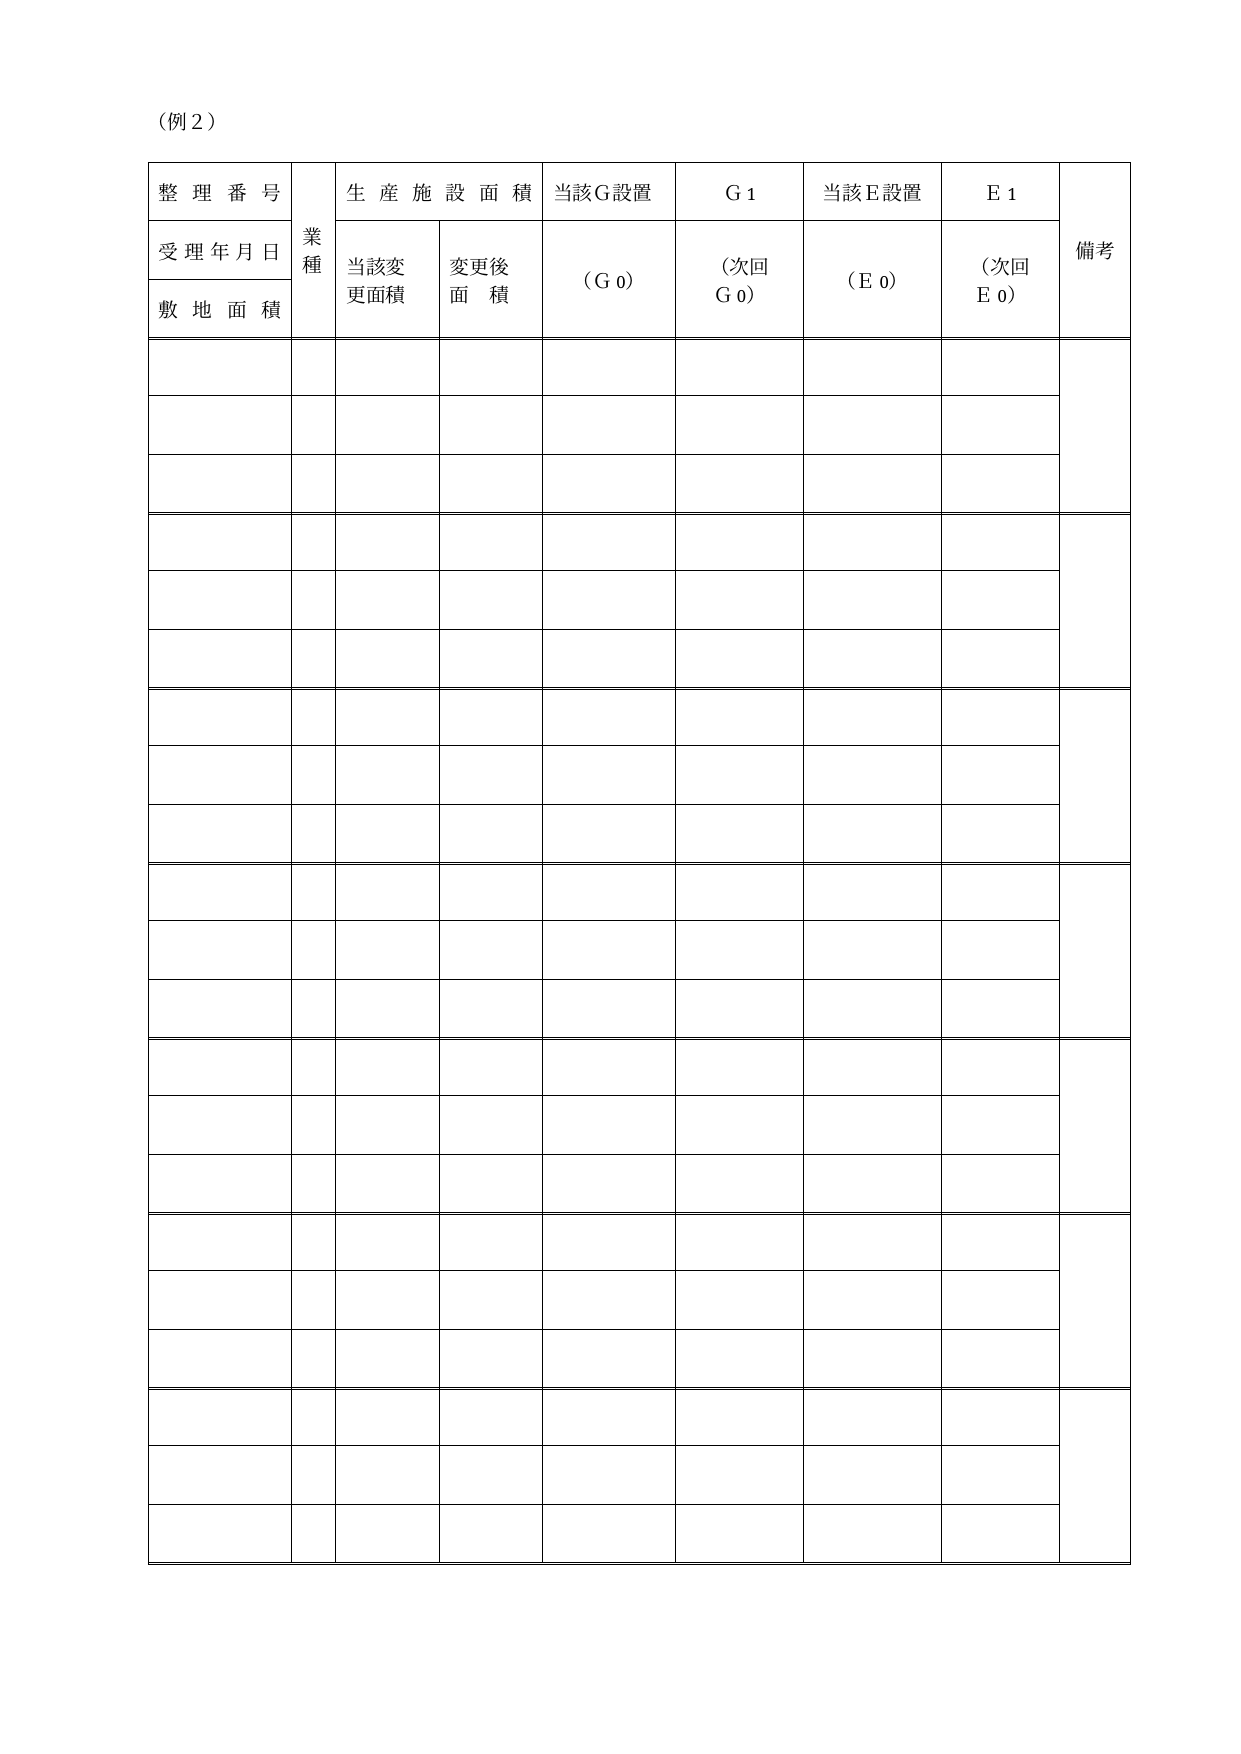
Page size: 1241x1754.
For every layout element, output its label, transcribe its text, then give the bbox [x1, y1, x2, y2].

table_cell [804, 1271, 941, 1328]
table_cell [336, 1096, 439, 1153]
table_cell [804, 1096, 941, 1153]
table_cell [440, 865, 542, 920]
table_cell [292, 396, 335, 453]
table_cell [292, 921, 335, 978]
table_cell [804, 690, 941, 745]
table_cell [804, 1505, 941, 1562]
table_cell [543, 1390, 675, 1445]
table_cell [336, 1390, 439, 1445]
table_cell [292, 1330, 335, 1387]
table_cell [336, 340, 439, 395]
table_cell [149, 1390, 291, 1445]
table_cell [676, 396, 803, 453]
table_cell [440, 980, 542, 1037]
table_cell [804, 1215, 941, 1270]
table_cell [1060, 340, 1130, 512]
table_cell [440, 921, 542, 978]
table_cell [149, 1040, 291, 1095]
table_cell [942, 396, 1059, 453]
table_cell [676, 515, 803, 570]
table_cell [149, 396, 291, 453]
table_cell [942, 1390, 1059, 1445]
table_cell [804, 921, 941, 978]
table_cell [336, 921, 439, 978]
table_cell [440, 1330, 542, 1387]
table_cell 受理年月日 [149, 221, 291, 278]
table_cell [440, 630, 542, 687]
table_cell [149, 340, 291, 395]
table_cell [942, 1040, 1059, 1095]
table_cell [804, 455, 941, 512]
table_cell [292, 571, 335, 628]
table_cell [336, 455, 439, 512]
table_cell [440, 396, 542, 453]
table_cell [804, 340, 941, 395]
table_cell [149, 1271, 291, 1328]
table_cell [336, 746, 439, 803]
table_cell [804, 1446, 941, 1503]
table_cell [543, 746, 675, 803]
table_cell [149, 1215, 291, 1270]
table_cell [543, 340, 675, 395]
table_cell [292, 1040, 335, 1095]
table_cell [149, 746, 291, 803]
table_cell [440, 1155, 542, 1212]
table_cell [543, 1271, 675, 1328]
table_cell [336, 1505, 439, 1562]
table_cell [440, 571, 542, 628]
table_cell [149, 515, 291, 570]
table_cell [543, 1446, 675, 1503]
table_cell [543, 805, 675, 862]
table_cell [942, 980, 1059, 1037]
table_cell [676, 921, 803, 978]
table_header 備考 [1060, 163, 1130, 337]
table_cell （次回 Ｇ0） [676, 221, 803, 337]
table_cell [1060, 515, 1130, 687]
table_cell [676, 455, 803, 512]
table_cell [804, 571, 941, 628]
table_cell [149, 690, 291, 745]
table_cell [676, 630, 803, 687]
table_cell （次回 Ｅ0） [942, 221, 1059, 337]
table_cell [292, 630, 335, 687]
table_cell [1060, 865, 1130, 1037]
table_cell [292, 1271, 335, 1328]
table_cell [676, 571, 803, 628]
table_cell [149, 805, 291, 862]
table_cell [676, 1096, 803, 1153]
table_cell （Ｇ0） [543, 221, 675, 337]
table_cell [942, 455, 1059, 512]
table_cell [149, 455, 291, 512]
table_cell [543, 630, 675, 687]
table_cell [676, 690, 803, 745]
table_cell [676, 980, 803, 1037]
table_cell [676, 865, 803, 920]
table_cell [942, 1271, 1059, 1328]
table_cell [336, 1330, 439, 1387]
table_header Ｅ1 [942, 163, 1059, 220]
table_cell [336, 1155, 439, 1212]
table_cell [804, 746, 941, 803]
table_cell [440, 455, 542, 512]
table_cell [292, 1505, 335, 1562]
table_cell [292, 980, 335, 1037]
table_cell 変更後 面 積 [440, 221, 542, 337]
table_cell [543, 1096, 675, 1153]
table_cell [440, 515, 542, 570]
table_cell [292, 1155, 335, 1212]
table_cell [336, 1215, 439, 1270]
table_cell [804, 980, 941, 1037]
table_cell [543, 396, 675, 453]
table_cell [336, 1271, 439, 1328]
table_cell [292, 746, 335, 803]
table_cell [676, 746, 803, 803]
table_cell [804, 515, 941, 570]
table_header 当該Ｇ設置 [543, 163, 675, 220]
table_cell [336, 865, 439, 920]
table_header Ｇ1 [676, 163, 803, 220]
table_cell [440, 746, 542, 803]
table_cell [292, 1446, 335, 1503]
table_cell [804, 1390, 941, 1445]
table_cell [1060, 690, 1130, 862]
table_header 整理番号 [149, 163, 291, 220]
table_cell [440, 1096, 542, 1153]
table_cell [292, 865, 335, 920]
table_cell [1060, 1390, 1130, 1562]
table_cell [149, 1446, 291, 1503]
table_cell [440, 1390, 542, 1445]
table_cell [543, 455, 675, 512]
table_cell [336, 396, 439, 453]
table_cell [804, 805, 941, 862]
table_cell [149, 630, 291, 687]
table_cell [942, 1446, 1059, 1503]
table_cell [676, 1155, 803, 1212]
table_cell [336, 630, 439, 687]
table_cell [942, 921, 1059, 978]
table_cell [336, 1446, 439, 1503]
table_cell [804, 865, 941, 920]
table_cell [149, 1096, 291, 1153]
table_cell [942, 1155, 1059, 1212]
table_cell [1060, 1215, 1130, 1387]
table_cell [676, 340, 803, 395]
table_cell [440, 1040, 542, 1095]
table_cell [292, 340, 335, 395]
table_cell [676, 1215, 803, 1270]
table_cell [676, 1390, 803, 1445]
table_cell [149, 865, 291, 920]
table_cell [942, 571, 1059, 628]
table_cell [1060, 1040, 1130, 1212]
table_cell [149, 980, 291, 1037]
table_cell [942, 630, 1059, 687]
table_cell [149, 1505, 291, 1562]
table_cell 当該変 更面積 [336, 221, 439, 337]
table_cell [336, 571, 439, 628]
table_cell [292, 1096, 335, 1153]
table_cell [942, 340, 1059, 395]
table_cell [942, 746, 1059, 803]
table_cell [543, 515, 675, 570]
table_cell [292, 1215, 335, 1270]
table_cell [149, 571, 291, 628]
table_header 業種 [292, 163, 335, 337]
text （例２） [148, 106, 1110, 135]
table_cell [942, 1505, 1059, 1562]
table_cell [336, 515, 439, 570]
table_cell [149, 1330, 291, 1387]
table_cell [676, 1040, 803, 1095]
table_cell 敷地面積 [149, 280, 291, 337]
table_cell [543, 1155, 675, 1212]
table_cell [942, 1215, 1059, 1270]
table_cell [292, 515, 335, 570]
table_cell [804, 630, 941, 687]
table_cell [942, 865, 1059, 920]
table_cell [440, 805, 542, 862]
table_cell [804, 1155, 941, 1212]
table_header 生産施設面積 [336, 163, 542, 220]
table_cell [543, 865, 675, 920]
table_cell [292, 1390, 335, 1445]
table_cell [676, 1505, 803, 1562]
table_cell [676, 1271, 803, 1328]
table_cell [942, 1096, 1059, 1153]
table_cell [292, 690, 335, 745]
table_cell [942, 805, 1059, 862]
table_cell [336, 980, 439, 1037]
table_cell [440, 340, 542, 395]
table_header 当該Ｅ設置 [804, 163, 941, 220]
table_cell [292, 455, 335, 512]
table_cell [440, 1271, 542, 1328]
table_cell [676, 1446, 803, 1503]
table_cell [440, 690, 542, 745]
table_cell [440, 1215, 542, 1270]
table_cell [543, 1330, 675, 1387]
table_cell [543, 1215, 675, 1270]
table_cell [804, 1040, 941, 1095]
table_cell [942, 515, 1059, 570]
table_cell [292, 805, 335, 862]
table_cell [942, 1330, 1059, 1387]
table_cell [676, 805, 803, 862]
table_cell [543, 1040, 675, 1095]
table_cell [440, 1505, 542, 1562]
table_cell [543, 571, 675, 628]
table_cell （Ｅ0） [804, 221, 941, 337]
table_cell [336, 805, 439, 862]
table_cell [676, 1330, 803, 1387]
table_cell [543, 921, 675, 978]
table_cell [336, 1040, 439, 1095]
table_cell [543, 1505, 675, 1562]
table_cell [804, 396, 941, 453]
table_cell [543, 690, 675, 745]
table_cell [336, 690, 439, 745]
table_cell [440, 1446, 542, 1503]
table_cell [149, 921, 291, 978]
table_cell [942, 690, 1059, 745]
table_cell [804, 1330, 941, 1387]
table_cell [149, 1155, 291, 1212]
table_cell [543, 980, 675, 1037]
